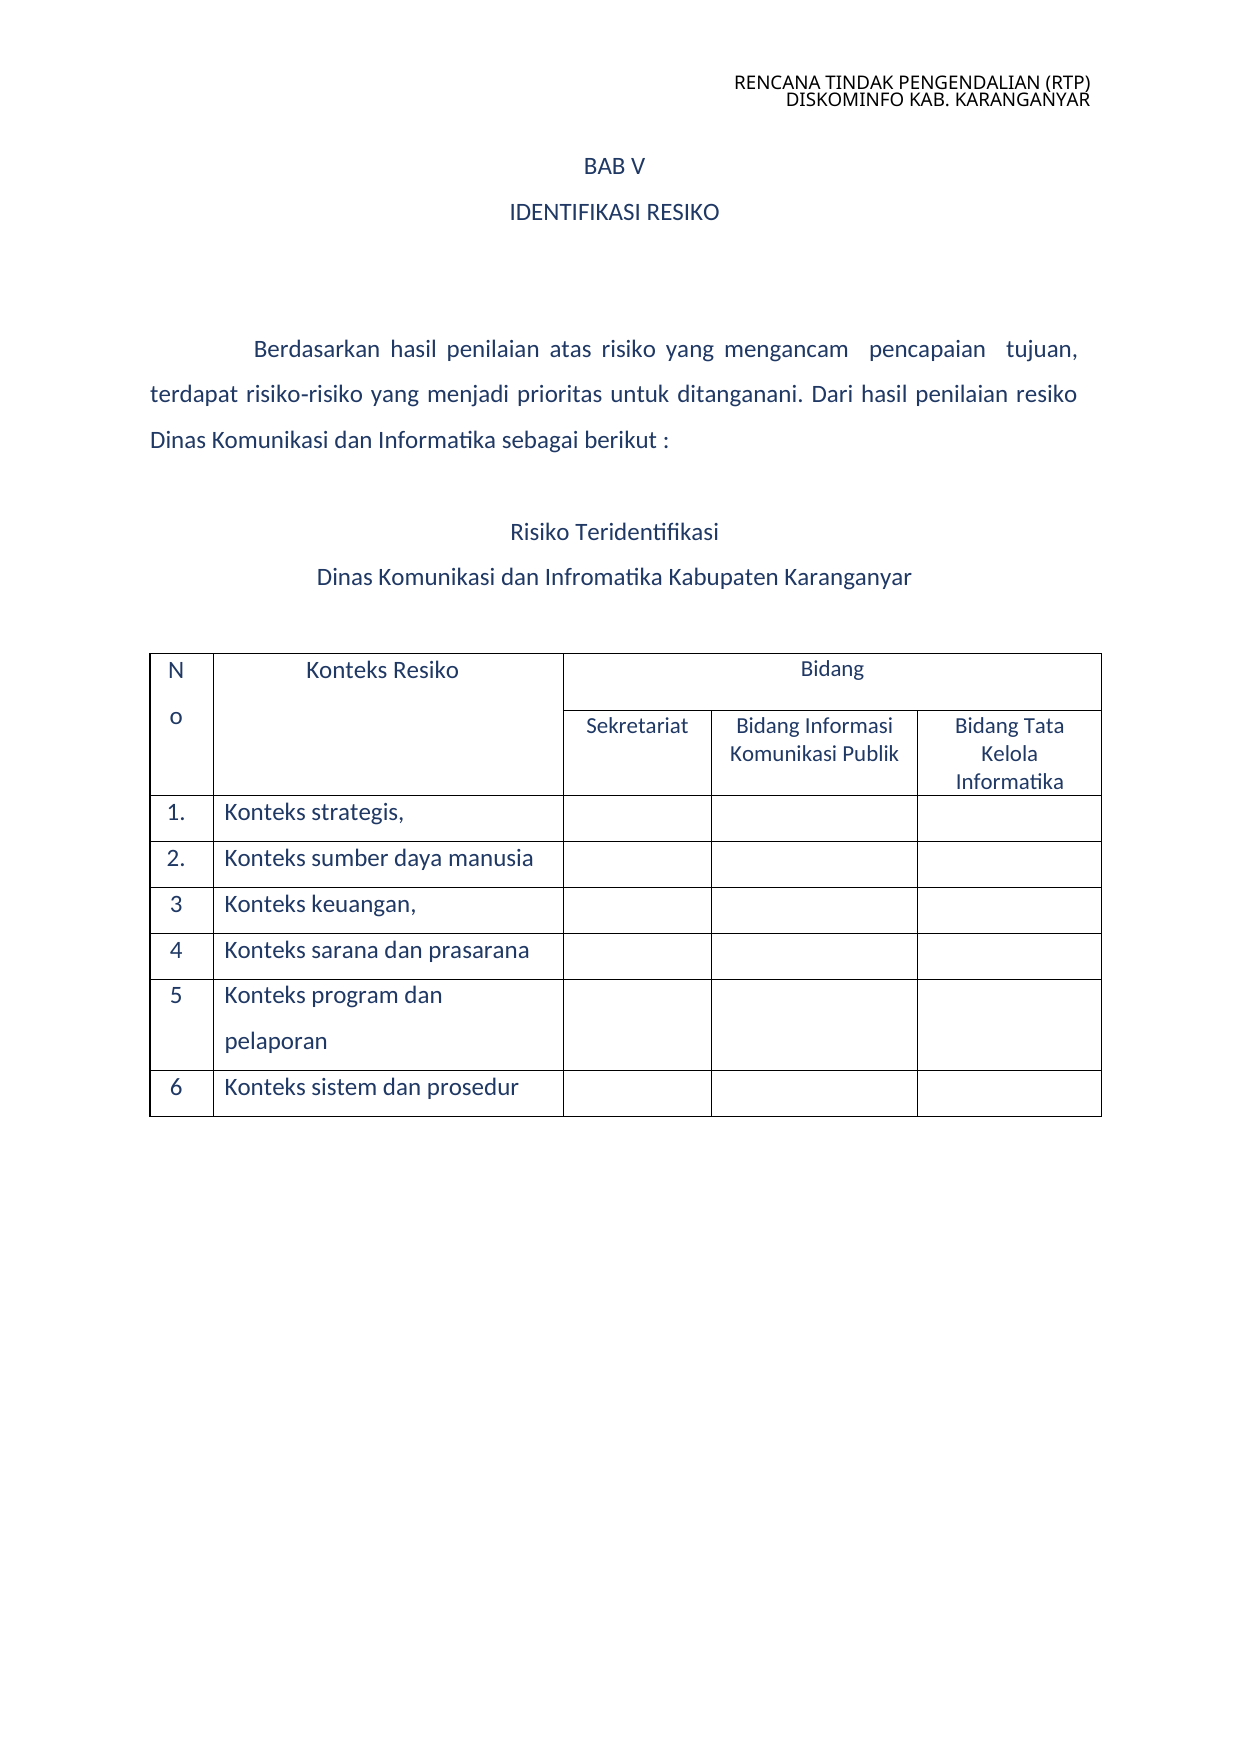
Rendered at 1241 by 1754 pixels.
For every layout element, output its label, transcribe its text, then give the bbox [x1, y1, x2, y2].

table_cell [712, 1071, 917, 1116]
table_cell [712, 888, 917, 933]
table_cell Bidang Tata Kelola Informatika [918, 711, 1101, 795]
table_cell Konteks sistem dan prosedur [214, 1071, 563, 1116]
table_cell [918, 1071, 1101, 1116]
text Risiko Teridentifikasi [150, 516, 1079, 546]
text IDENTIFIKASI RESIKO [150, 196, 1079, 226]
table_cell [712, 842, 917, 887]
table_cell [712, 934, 917, 978]
table_cell 2. [151, 842, 213, 887]
table_cell [918, 796, 1101, 841]
table_cell 6 [151, 1071, 213, 1116]
table_cell Konteks keuangan, [214, 888, 563, 933]
table_cell Konteks sarana dan prasarana [214, 934, 563, 978]
table_cell Konteks strategis, [214, 796, 563, 841]
table_header No [151, 654, 213, 795]
table_cell Konteks program dan pelaporan [214, 980, 563, 1070]
table_cell Konteks sumber daya manusia [214, 842, 563, 887]
table_cell [564, 1071, 711, 1116]
table_cell [712, 980, 917, 1070]
table_cell 4 [151, 934, 213, 978]
text Dinas Komunikasi dan Infromatika Kabupaten Karanganyar [150, 562, 1079, 592]
table_cell 5 [151, 980, 213, 1070]
table_cell Sekretariat [564, 711, 711, 795]
table_cell [564, 888, 711, 933]
table_cell [564, 796, 711, 841]
text BAB V [150, 150, 1079, 181]
table_cell [918, 980, 1101, 1070]
table_cell [564, 842, 711, 887]
table_cell 1. [151, 796, 213, 841]
table_cell [918, 934, 1101, 978]
table_cell [564, 934, 711, 978]
table_cell [564, 980, 711, 1070]
table_header Bidang [564, 654, 1101, 710]
table_cell Bidang Informasi Komunikasi Publik [712, 711, 917, 795]
text Berdasarkan hasil penilaian atas risiko yang mengancam pencapaian tujuan, terdapat risiko‐risiko yang menjadi prioritas untuk ditanganani. Dari hasil penilaian resiko Dinas Komunikasi dan Informatika sebagai berikut : [150, 333, 1079, 455]
table_header Konteks Resiko [214, 654, 563, 795]
table_cell [712, 796, 917, 841]
table_cell [918, 842, 1101, 887]
table_cell [918, 888, 1101, 933]
table_cell 3 [151, 888, 213, 933]
